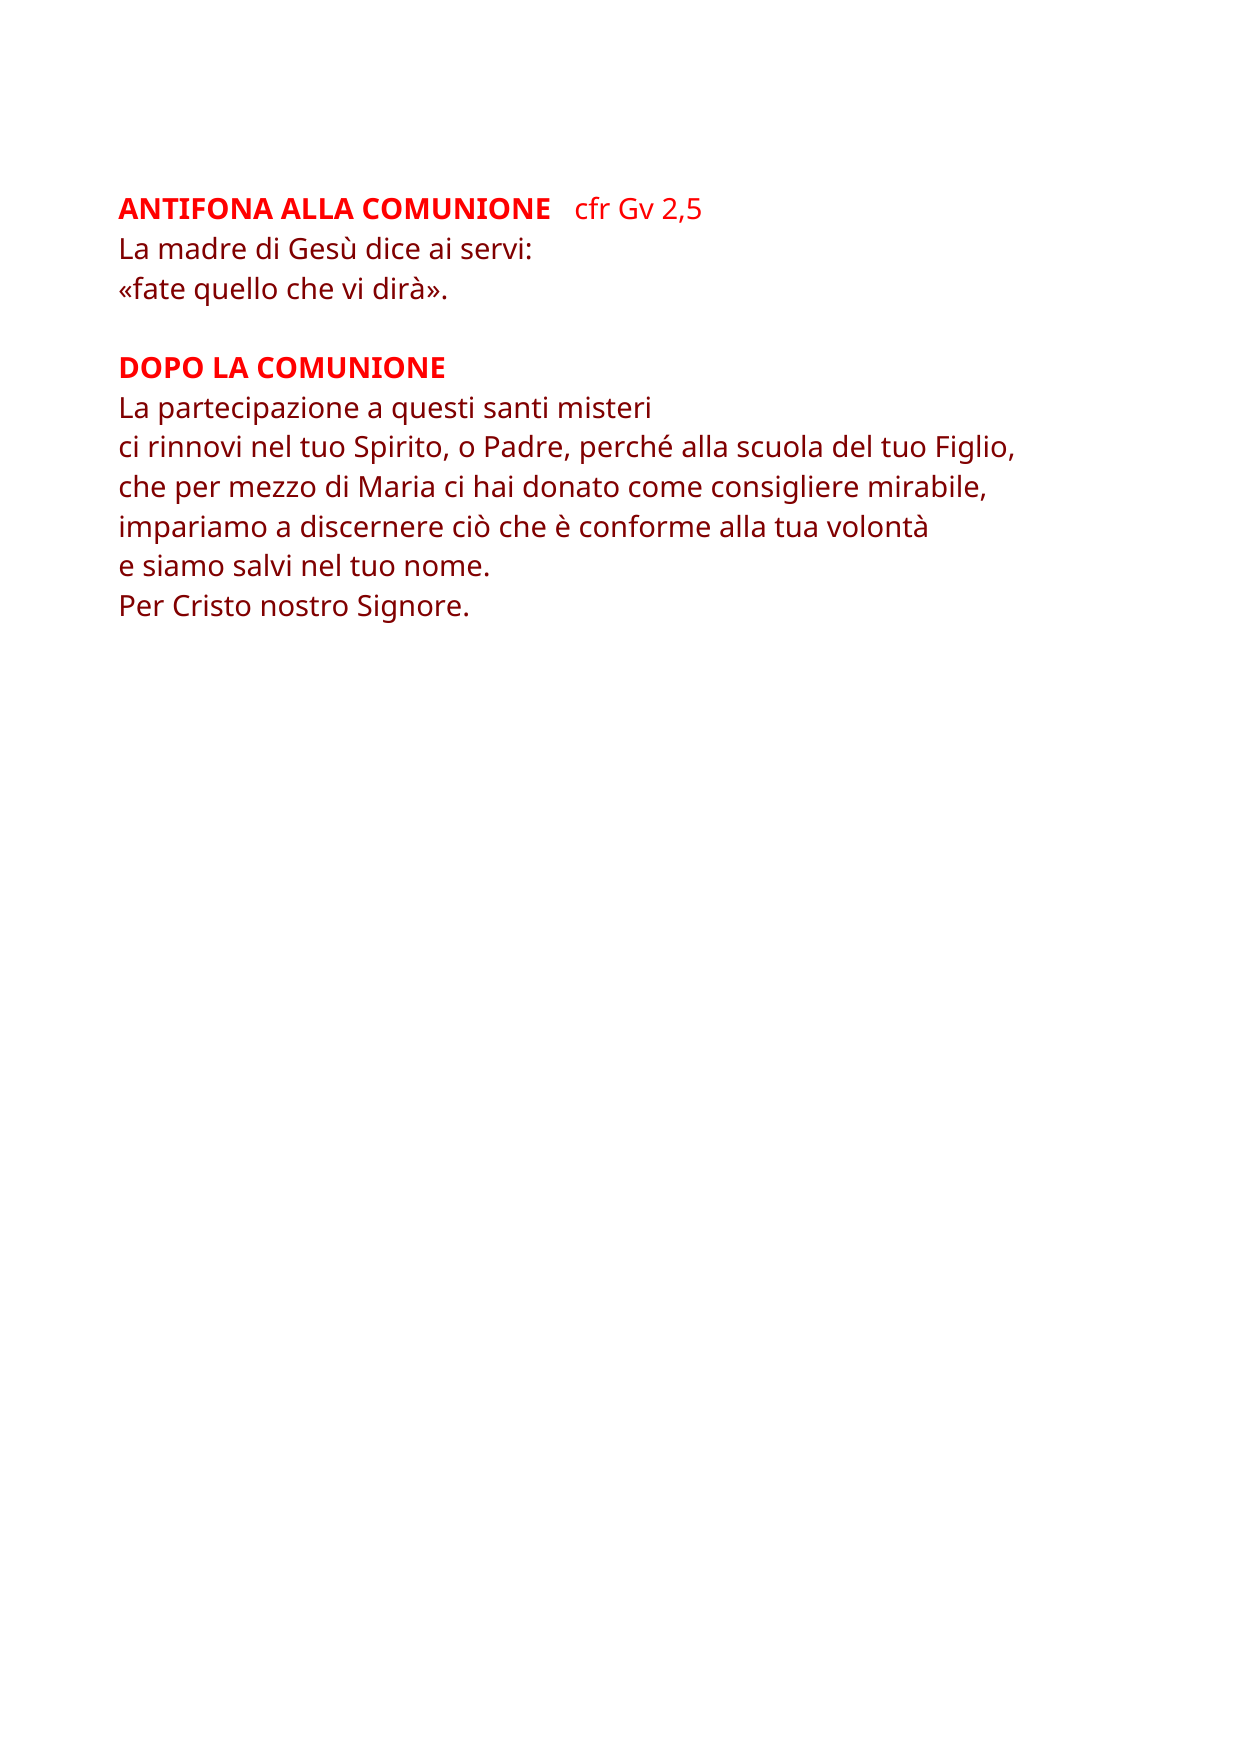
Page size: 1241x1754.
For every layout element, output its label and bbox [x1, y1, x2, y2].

table_cell [118, 148, 1048, 626]
